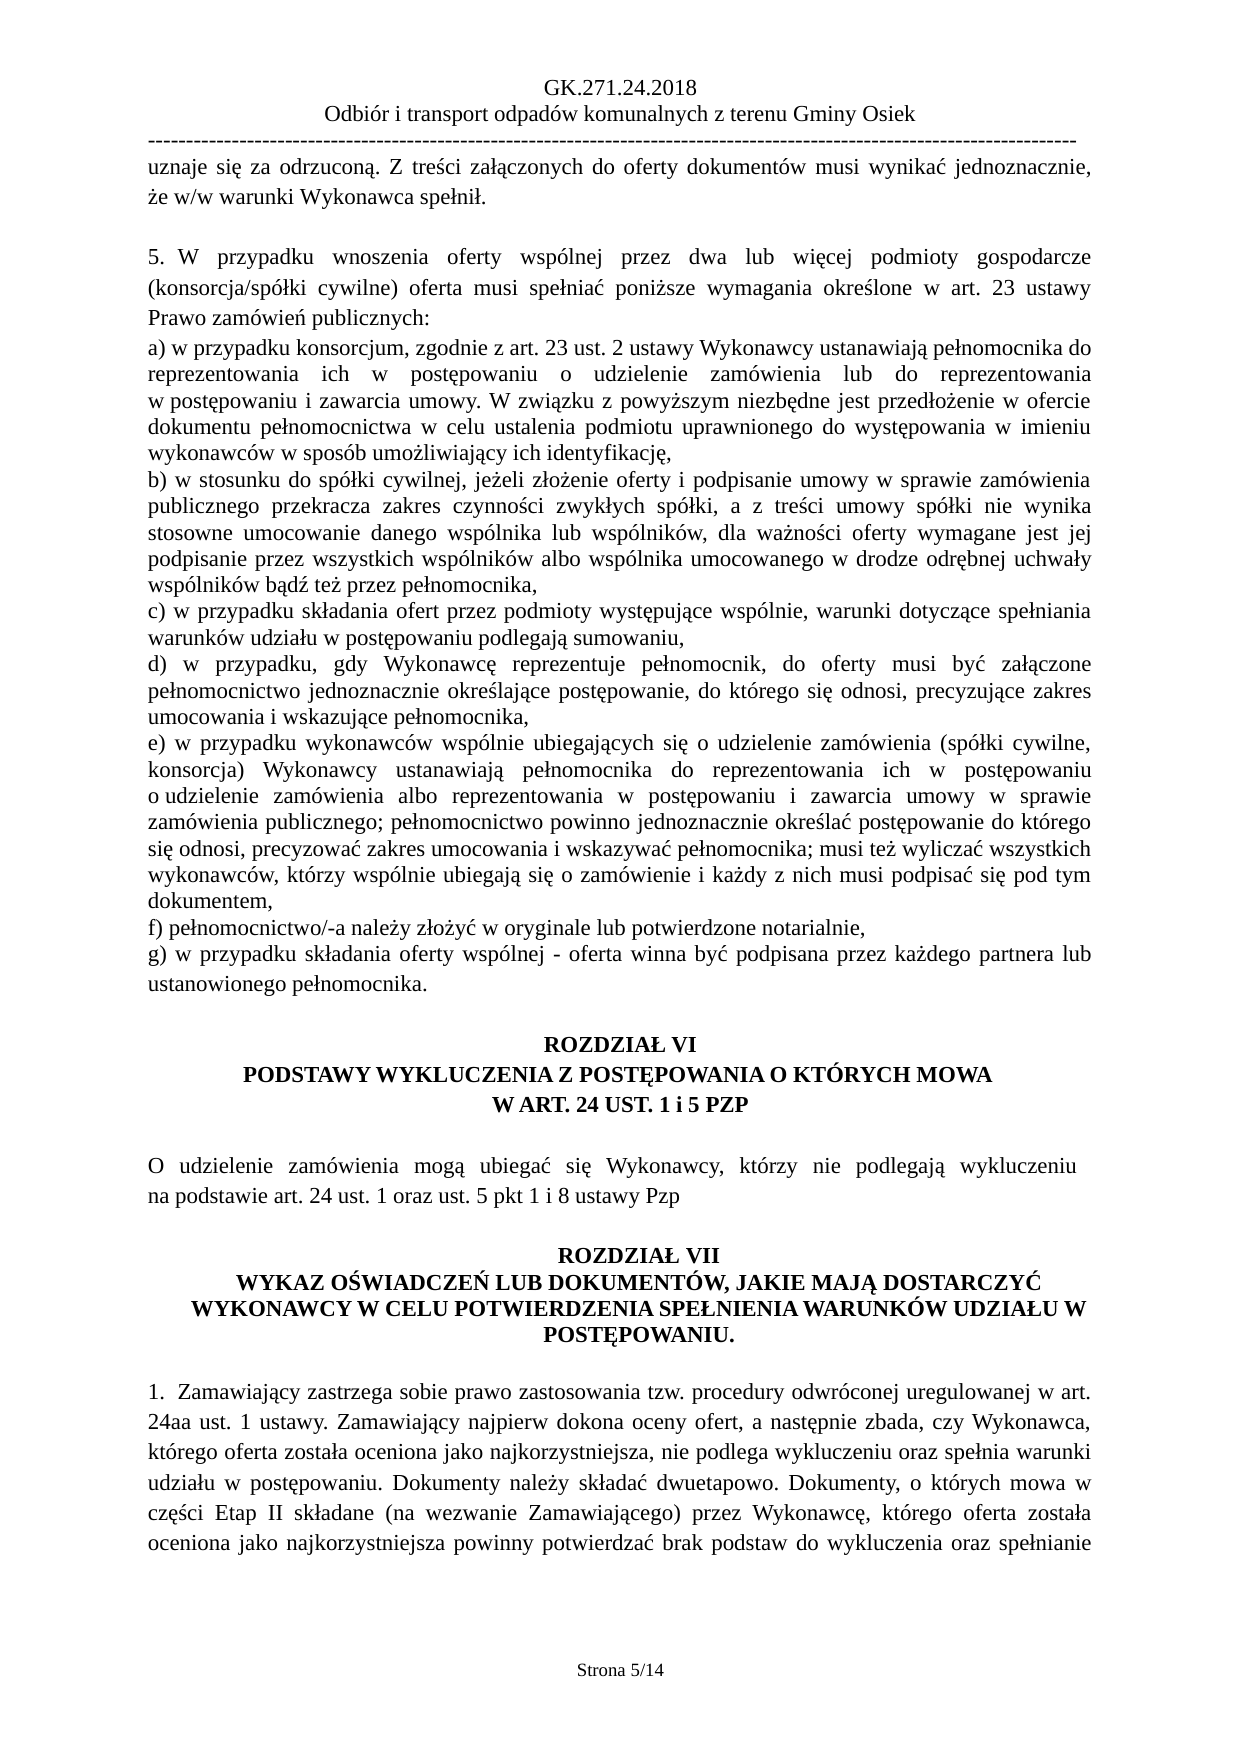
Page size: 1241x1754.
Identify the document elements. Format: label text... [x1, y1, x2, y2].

text e) w przypadku wykonawców wspólnie ubiegających się o udzielenie zamówienia (spółki cywilne, konsorcja) Wykonawcy ustanawiają pełnomocnika do reprezentowania ich w postępowaniu o udzielenie zamówienia albo reprezentowania w postępowaniu i zawarcia umowy w sprawie zamówienia publicznego; pełnomocnictwo powinno jednoznacznie określać postępowanie do którego się odnosi, precyzować zakres umocowania i wskazywać pełnomocnika; musi też wyliczać wszystkich wykonawców, którzy wspólnie ubiegają się o zamówienie i każdy z nich musi podpisać się pod tym dokumentem, [148, 729, 1093, 914]
text ROZDZIAŁ VII [185, 1242, 1093, 1269]
text g) w przypadku składania oferty wspólnej - oferta winna być podpisana przez każdego partnera lub ustanowionego pełnomocnika. [148, 940, 1093, 997]
text ROZDZIAŁ VI [148, 1031, 1093, 1057]
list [148, 153, 1093, 209]
text b) w stosunku do spółki cywilnej, jeżeli złożenie oferty i podpisanie umowy w sprawie zamówienia publicznego przekracza zakres czynności zwykłych spółki, a z treści umowy spółki nie wynika stosowne umocowanie danego wspólnika lub wspólników, dla ważności oferty wymagane jest jej podpisanie przez wszystkich wspólników albo wspólnika umocowanego w drodze odrębnej uchwały wspólników bądź też przez pełnomocnika, [148, 466, 1093, 598]
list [148, 1378, 1093, 1555]
text WYKAZ OŚWIADCZEŃ LUB DOKUMENTÓW, JAKIE MAJĄ DOSTARCZYĆ WYKONAWCY W CELU POTWIERDZENIA SPEŁNIENIA WARUNKÓW UDZIAŁU W POSTĘPOWANIU. [185, 1269, 1093, 1348]
text f) pełnomocnictwo/-a należy złożyć w oryginale lub potwierdzone notarialnie, [148, 914, 1093, 940]
text c) w przypadku składania ofert przez podmioty występujące wspólnie, warunki dotyczące spełniania warunków udziału w postępowaniu podlegają sumowaniu, [148, 598, 1093, 650]
text d) w przypadku, gdy Wykonawcę reprezentuje pełnomocnik, do oferty musi być załączone pełnomocnictwo jednoznacznie określające postępowanie, do którego się odnosi, precyzujące zakres umocowania i wskazujące pełnomocnika, [148, 650, 1093, 729]
list W przypadku wnoszenia oferty wspólnej przez dwa lub więcej podmioty gospodarcze (konsorcja/spółki cywilne) oferta musi spełniać poniższe wymagania określone w art. 23 ustawy Prawo zamówień publicznych: [148, 243, 1093, 330]
text O udzielenie zamówienia mogą ubiegać się Wykonawcy, którzy nie podlegają wykluczeniu na podstawie art. 24 ust. 1 oraz ust. 5 pkt 1 i 8 ustawy Pzp [148, 1152, 1093, 1208]
text PODSTAWY WYKLUCZENIA Z POSTĘPOWANIA O KTÓRYCH MOWA W ART. 24 UST. 1 i 5 PZP [148, 1061, 1093, 1118]
text a) w przypadku konsorcjum, zgodnie z art. 23 ust. 2 ustawy Wykonawcy ustanawiają pełnomocnika do reprezentowania ich w postępowaniu o udzielenie zamówienia lub do reprezentowania w postępowaniu i zawarcia umowy. W związku z powyższym niezbędne jest przedłożenie w ofercie dokumentu pełnomocnictwa w celu ustalenia podmiotu uprawnionego do występowania w imieniu wykonawców w sposób umożliwiający ich identyfikację, [148, 334, 1093, 466]
